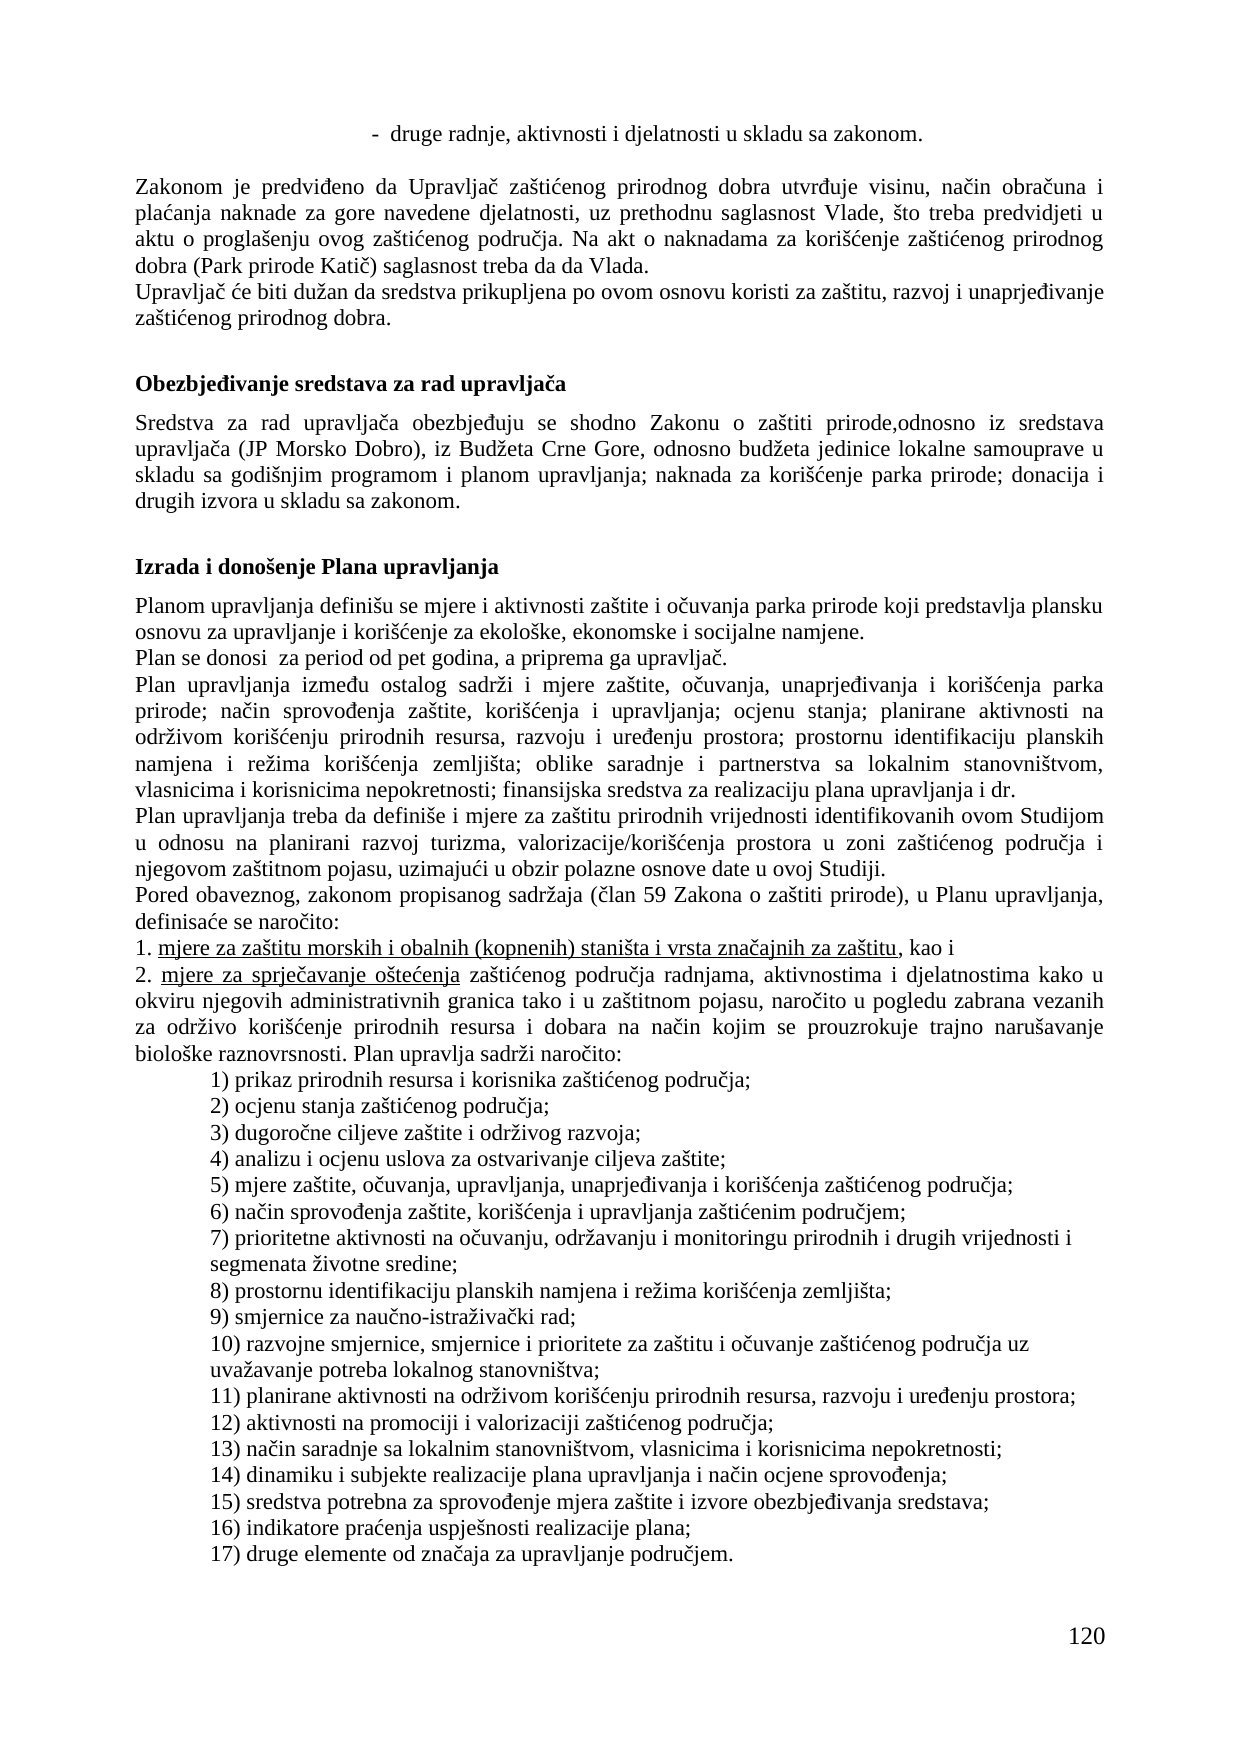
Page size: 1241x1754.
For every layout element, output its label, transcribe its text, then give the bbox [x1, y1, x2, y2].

text Izrada i donošenje Plana upravljanja [135, 553, 1105, 579]
text 2. mjere za sprječavanje oštećenja zaštićenog područja radnjama, aktivnostima i djelatnostima kako u okviru njegovih administrativnih granica tako i u zaštitnom pojasu, naročito u pogledu zabrana vezanih za održivo korišćenje prirodnih resursa i dobara na način kojim se prouzrokuje trajno narušavanje biološke raznovrsnosti. Plan upravlja sadrži naročito: [135, 961, 1105, 1066]
text 10) razvojne smjernice, smjernice i prioritete za zaštitu i očuvanje zaštićenog područja uz uvažavanje potreba lokalnog stanovništva; [210, 1329, 1105, 1382]
text 15) sredstva potrebna za sprovođenje mjera zaštite i izvore obezbjeđivanja sredstava; [210, 1488, 1105, 1514]
text 4) analizu i ocjenu uslova za ostvarivanje ciljeva zaštite; [210, 1145, 1105, 1171]
text Plan se donosi za period od pet godina, a priprema ga upravljač. [135, 644, 1105, 671]
text Upravljač će biti dužan da sredstva prikupljena po ovom osnovu koristi za zaštitu, razvoj i unaprjeđivanje zaštićenog prirodnog dobra. [135, 278, 1105, 331]
text 16) indikatore praćenja uspješnosti realizacije plana; [210, 1514, 1105, 1540]
text 5) mjere zaštite, očuvanja, upravljanja, unaprjeđivanja i korišćenja zaštićenog područja; [210, 1171, 1105, 1198]
text 17) druge elemente od značaja za upravljanje područjem. [210, 1540, 1105, 1567]
text 3) dugoročne ciljeve zaštite i održivog razvoja; [210, 1119, 1105, 1145]
text Planom upravljanja definišu se mjere i aktivnosti zaštite i očuvanja parka prirode koji predstavlja plansku osnovu za upravljanje i korišćenje za ekološke, ekonomske i socijalne namjene. [135, 592, 1105, 644]
list druge radnje, aktivnosti i djelatnosti u skladu sa zakonom. [371, 120, 1105, 146]
text Sredstva za rad upravljača obezbjeđuju se shodno Zakonu o zaštiti prirode,odnosno iz sredstava upravljača (JP Morsko Dobro), iz Budžeta Crne Gore, odnosno budžeta jedinice lokalne samouprave u skladu sa godišnjim programom i planom upravljanja; naknada za korišćenje parka prirode; donacija i drugih izvora u skladu sa zakonom. [135, 408, 1105, 514]
text 2) ocjenu stanja zaštićenog područja; [210, 1092, 1105, 1119]
text 13) način saradnje sa lokalnim stanovništvom, vlasnicima i korisnicima nepokretnosti; [210, 1435, 1105, 1461]
text 9) smjernice za naučno-istraživački rad; [210, 1303, 1105, 1329]
text 1) prikaz prirodnih resursa i korisnika zaštićenog područja; [210, 1066, 1105, 1092]
text 7) prioritetne aktivnosti na očuvanju, održavanju i monitoringu prirodnih i drugih vrijednosti i segmenata životne sredine; [210, 1224, 1105, 1277]
text 1. mjere za zaštitu morskih i obalnih (kopnenih) staništa i vrsta značajnih za zaštitu, kao i [135, 934, 1105, 961]
text Pored obaveznog, zakonom propisanog sadržaja (član 59 Zakona o zaštiti prirode), u Planu upravljanja, definisaće se naročito: [135, 882, 1105, 934]
text 12) aktivnosti na promociji i valorizaciji zaštićenog područja; [210, 1409, 1105, 1435]
text 11) planirane aktivnosti na održivom korišćenju prirodnih resursa, razvoju i uređenju prostora; [210, 1382, 1105, 1409]
text Obezbjeđivanje sredstava za rad upravljača [135, 370, 1105, 396]
text Zakonom je predviđeno da Upravljač zaštićenog prirodnog dobra utvrđuje visinu, način obračuna i plaćanja naknade za gore navedene djelatnosti, uz prethodnu saglasnost Vlade, što treba predvidjeti u aktu o proglašenju ovog zaštićenog područja. Na akt o naknadama za korišćenje zaštićenog prirodnog dobra (Park prirode Katič) saglasnost treba da da Vlada. [135, 173, 1105, 278]
text 8) prostornu identifikaciju planskih namjena i režima korišćenja zemljišta; [210, 1277, 1105, 1303]
text 6) način sprovođenja zaštite, korišćenja i upravljanja zaštićenim područjem; [210, 1198, 1105, 1224]
text 14) dinamiku i subjekte realizacije plana upravljanja i način ocjene sprovođenja; [210, 1461, 1105, 1488]
text Plan upravljanja između ostalog sadrži i mjere zaštite, očuvanja, unaprjeđivanja i korišćenja parka prirode; način sprovođenja zaštite, korišćenja i upravljanja; ocjenu stanja; planirane aktivnosti na održivom korišćenju prirodnih resursa, razvoju i uređenju prostora; prostornu identifikaciju planskih namjena i režima korišćenja zemljišta; oblike saradnje i partnerstva sa lokalnim stanovništvom, vlasnicima i korisnicima nepokretnosti; finansijska sredstva za realizaciju plana upravljanja i dr. [135, 671, 1105, 802]
text Plan upravljanja treba da definiše i mjere za zaštitu prirodnih vrijednosti identifikovanih ovom Studijom u odnosu na planirani razvoj turizma, valorizacije/korišćenja prostora u zoni zaštićenog područja i njegovom zaštitnom pojasu, uzimajući u obzir polazne osnove date u ovoj Studiji. [135, 802, 1105, 882]
